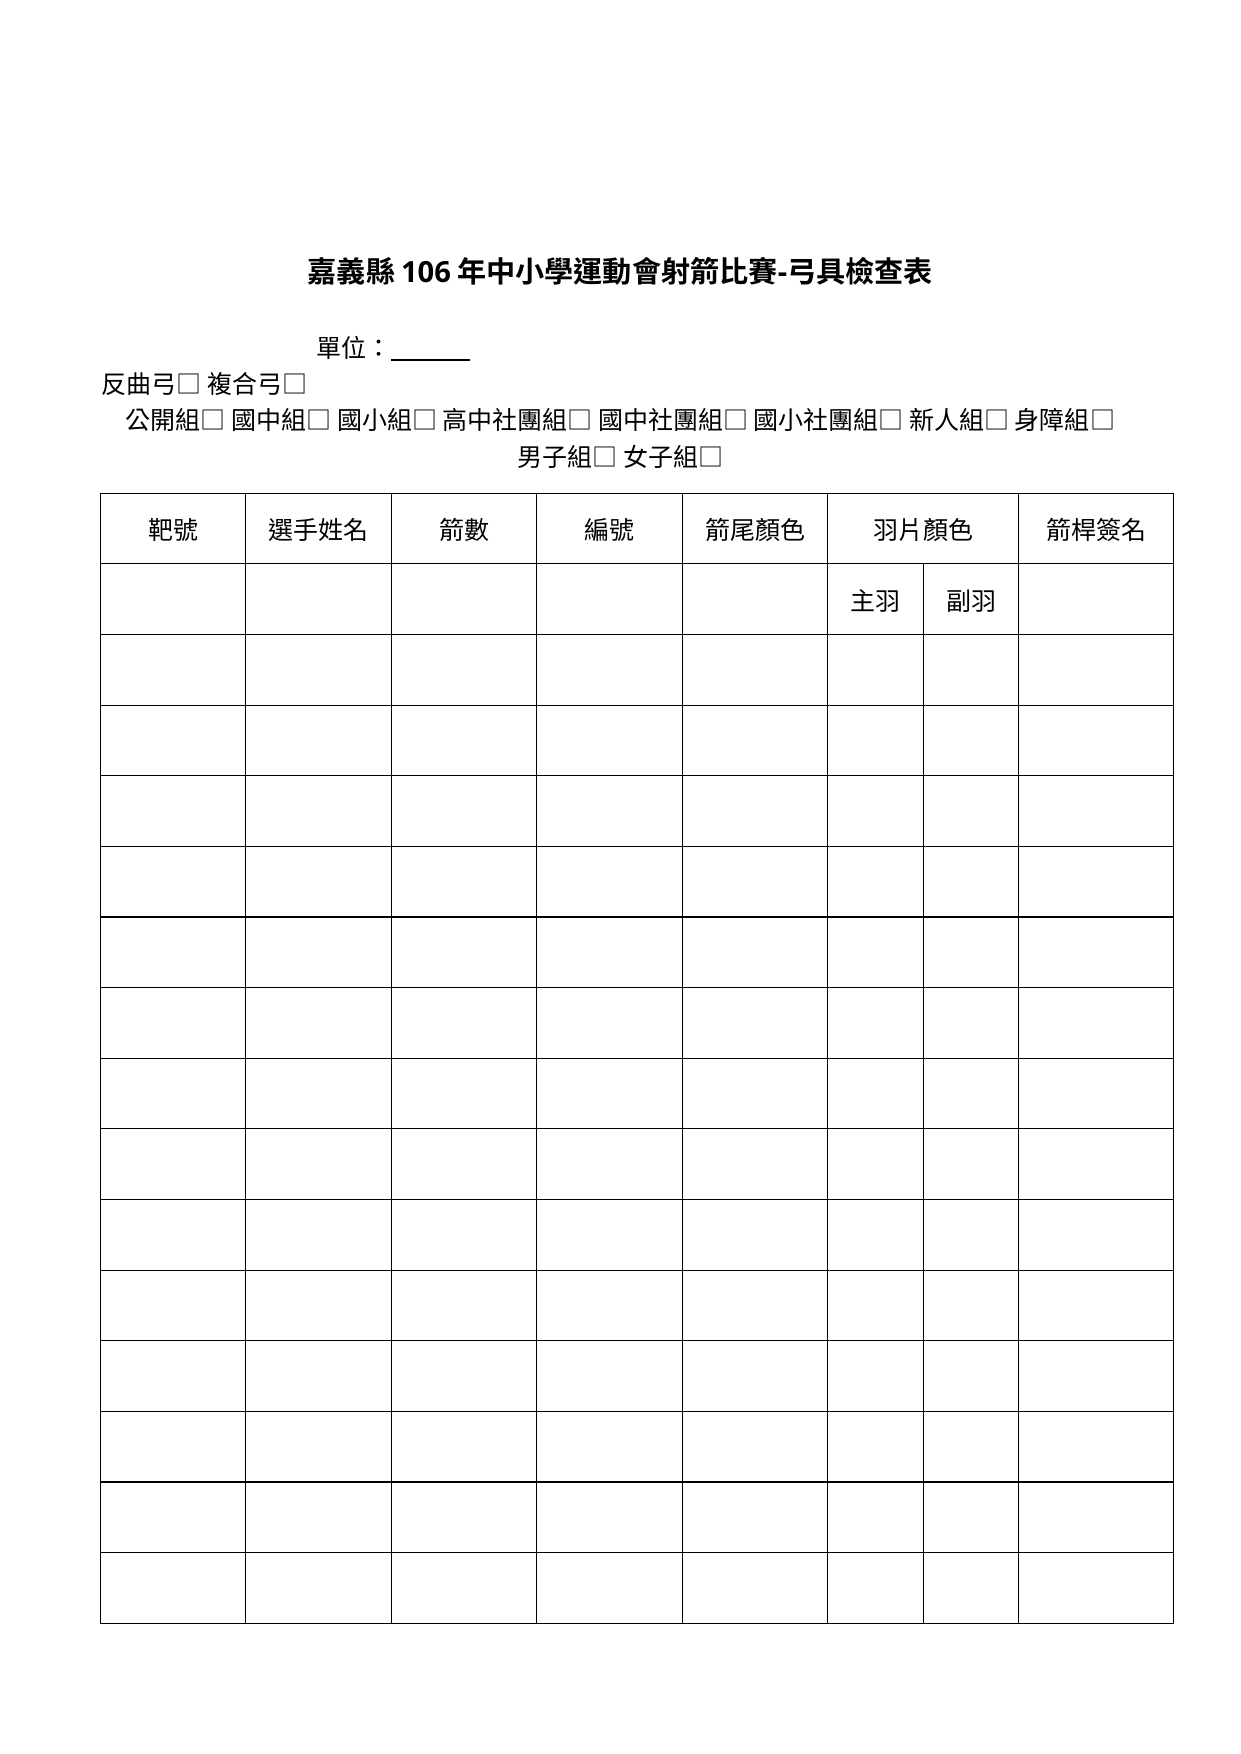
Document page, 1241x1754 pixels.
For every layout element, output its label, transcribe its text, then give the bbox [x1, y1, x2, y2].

table_cell [828, 1271, 923, 1340]
table_cell [683, 706, 827, 775]
table_cell [246, 1483, 391, 1552]
table_cell [246, 776, 391, 846]
table_cell [101, 1200, 245, 1269]
table_cell [537, 918, 682, 987]
table_cell [924, 1483, 1018, 1552]
table_cell [246, 1412, 391, 1481]
text 反曲弓□ 複合弓□ [89, 364, 1152, 401]
table_cell [828, 1059, 923, 1128]
table_cell [683, 847, 827, 916]
table_cell [392, 1129, 536, 1199]
table_cell [392, 1059, 536, 1128]
table_cell [1019, 776, 1173, 846]
table_cell [924, 918, 1018, 987]
text 單位： [89, 328, 1152, 364]
table_cell [537, 564, 682, 634]
table_cell [924, 1553, 1018, 1623]
table_cell [924, 776, 1018, 846]
table_cell [246, 988, 391, 1058]
table_header 箭桿簽名 [1019, 494, 1173, 563]
table_cell [1019, 988, 1173, 1058]
table_cell [924, 1200, 1018, 1269]
table_cell [101, 706, 245, 775]
table_cell [828, 776, 923, 846]
table_cell [246, 706, 391, 775]
table_cell [828, 706, 923, 775]
table_cell [101, 1341, 245, 1411]
table_cell [101, 776, 245, 846]
table_cell [1019, 1271, 1173, 1340]
table_cell [392, 988, 536, 1058]
table_cell [392, 706, 536, 775]
table_cell [828, 1341, 923, 1411]
table_cell [924, 706, 1018, 775]
table_cell [101, 1412, 245, 1481]
table_cell [924, 847, 1018, 916]
table_header 靶號 [101, 494, 245, 563]
table_cell [101, 1483, 245, 1552]
table_cell [683, 1271, 827, 1340]
table_cell [537, 1059, 682, 1128]
table_header 羽片顏色 [828, 494, 1018, 563]
table_cell [1019, 1341, 1173, 1411]
table_cell [1019, 635, 1173, 704]
table_cell [537, 1553, 682, 1623]
table_cell [924, 1059, 1018, 1128]
table_cell [537, 1271, 682, 1340]
table_cell [924, 1412, 1018, 1481]
table_cell [828, 918, 923, 987]
table_cell [246, 1553, 391, 1623]
table_cell [683, 1341, 827, 1411]
table_cell [924, 1129, 1018, 1199]
table_cell [828, 1200, 923, 1269]
table_cell [537, 1341, 682, 1411]
table_cell [246, 847, 391, 916]
table_cell [828, 1553, 923, 1623]
text 嘉義縣106年中小學運動會射箭比賽-弓具檢查表 [89, 232, 1152, 307]
table_cell [392, 1200, 536, 1269]
table_cell [392, 635, 536, 704]
table_cell [683, 1059, 827, 1128]
table_header 箭數 [392, 494, 536, 563]
text 男子組□ 女子組□ [89, 437, 1152, 474]
text 公開組□ 國中組□ 國小組□ 高中社團組□ 國中社團組□ 國小社團組□ 新人組□ 身障組□ [89, 401, 1152, 437]
table_cell [683, 988, 827, 1058]
table_cell [1019, 847, 1173, 916]
table_header 編號 [537, 494, 682, 563]
table_cell [683, 635, 827, 704]
table_cell [101, 635, 245, 704]
table_cell [1019, 1483, 1173, 1552]
table_cell [101, 1059, 245, 1128]
table_cell [828, 1412, 923, 1481]
table_cell [1019, 1412, 1173, 1481]
table_cell [101, 918, 245, 987]
table_cell [392, 918, 536, 987]
table_cell [683, 918, 827, 987]
table_cell [101, 1553, 245, 1623]
table_cell [828, 1129, 923, 1199]
table_cell [1019, 1553, 1173, 1623]
table_cell [537, 847, 682, 916]
table_header 箭尾顏色 [683, 494, 827, 563]
table_cell [537, 776, 682, 846]
table_cell [828, 1483, 923, 1552]
table_cell [683, 1553, 827, 1623]
table_header 選手姓名 [246, 494, 391, 563]
table_cell [246, 1341, 391, 1411]
table_cell [924, 1341, 1018, 1411]
table_cell [537, 1129, 682, 1199]
table_cell [1019, 918, 1173, 987]
table_cell [537, 988, 682, 1058]
table_cell [1019, 1129, 1173, 1199]
table_cell [101, 1129, 245, 1199]
table_cell [924, 988, 1018, 1058]
table_cell [392, 847, 536, 916]
table_cell [537, 1412, 682, 1481]
table_cell [924, 635, 1018, 704]
table_cell [101, 847, 245, 916]
table_cell [101, 988, 245, 1058]
table_cell [1019, 706, 1173, 775]
table_cell [392, 564, 536, 634]
table_cell [828, 635, 923, 704]
table_cell [537, 1200, 682, 1269]
table_cell [392, 1271, 536, 1340]
table_cell [392, 1483, 536, 1552]
table_cell [828, 988, 923, 1058]
table_cell [1019, 564, 1173, 634]
table_cell [246, 1129, 391, 1199]
table_cell [683, 1483, 827, 1552]
table_cell [1019, 1200, 1173, 1269]
table_cell [924, 1271, 1018, 1340]
table_cell [392, 776, 536, 846]
table_cell 主羽 [828, 564, 923, 634]
table_cell [101, 1271, 245, 1340]
table_cell [246, 918, 391, 987]
table_cell [246, 1059, 391, 1128]
table_cell [537, 1483, 682, 1552]
table_cell [537, 635, 682, 704]
table_cell [392, 1412, 536, 1481]
table_cell [683, 776, 827, 846]
table_cell [246, 635, 391, 704]
table_cell [392, 1553, 536, 1623]
table_cell [683, 1412, 827, 1481]
table_cell [101, 564, 245, 634]
table_cell [683, 1200, 827, 1269]
table_cell [683, 564, 827, 634]
table_cell [246, 564, 391, 634]
table_cell [246, 1271, 391, 1340]
table_cell [1019, 1059, 1173, 1128]
table_cell [828, 847, 923, 916]
table_cell [392, 1341, 536, 1411]
table_cell [246, 1200, 391, 1269]
table_cell [683, 1129, 827, 1199]
table_cell [537, 706, 682, 775]
table_cell 副羽 [924, 564, 1018, 634]
